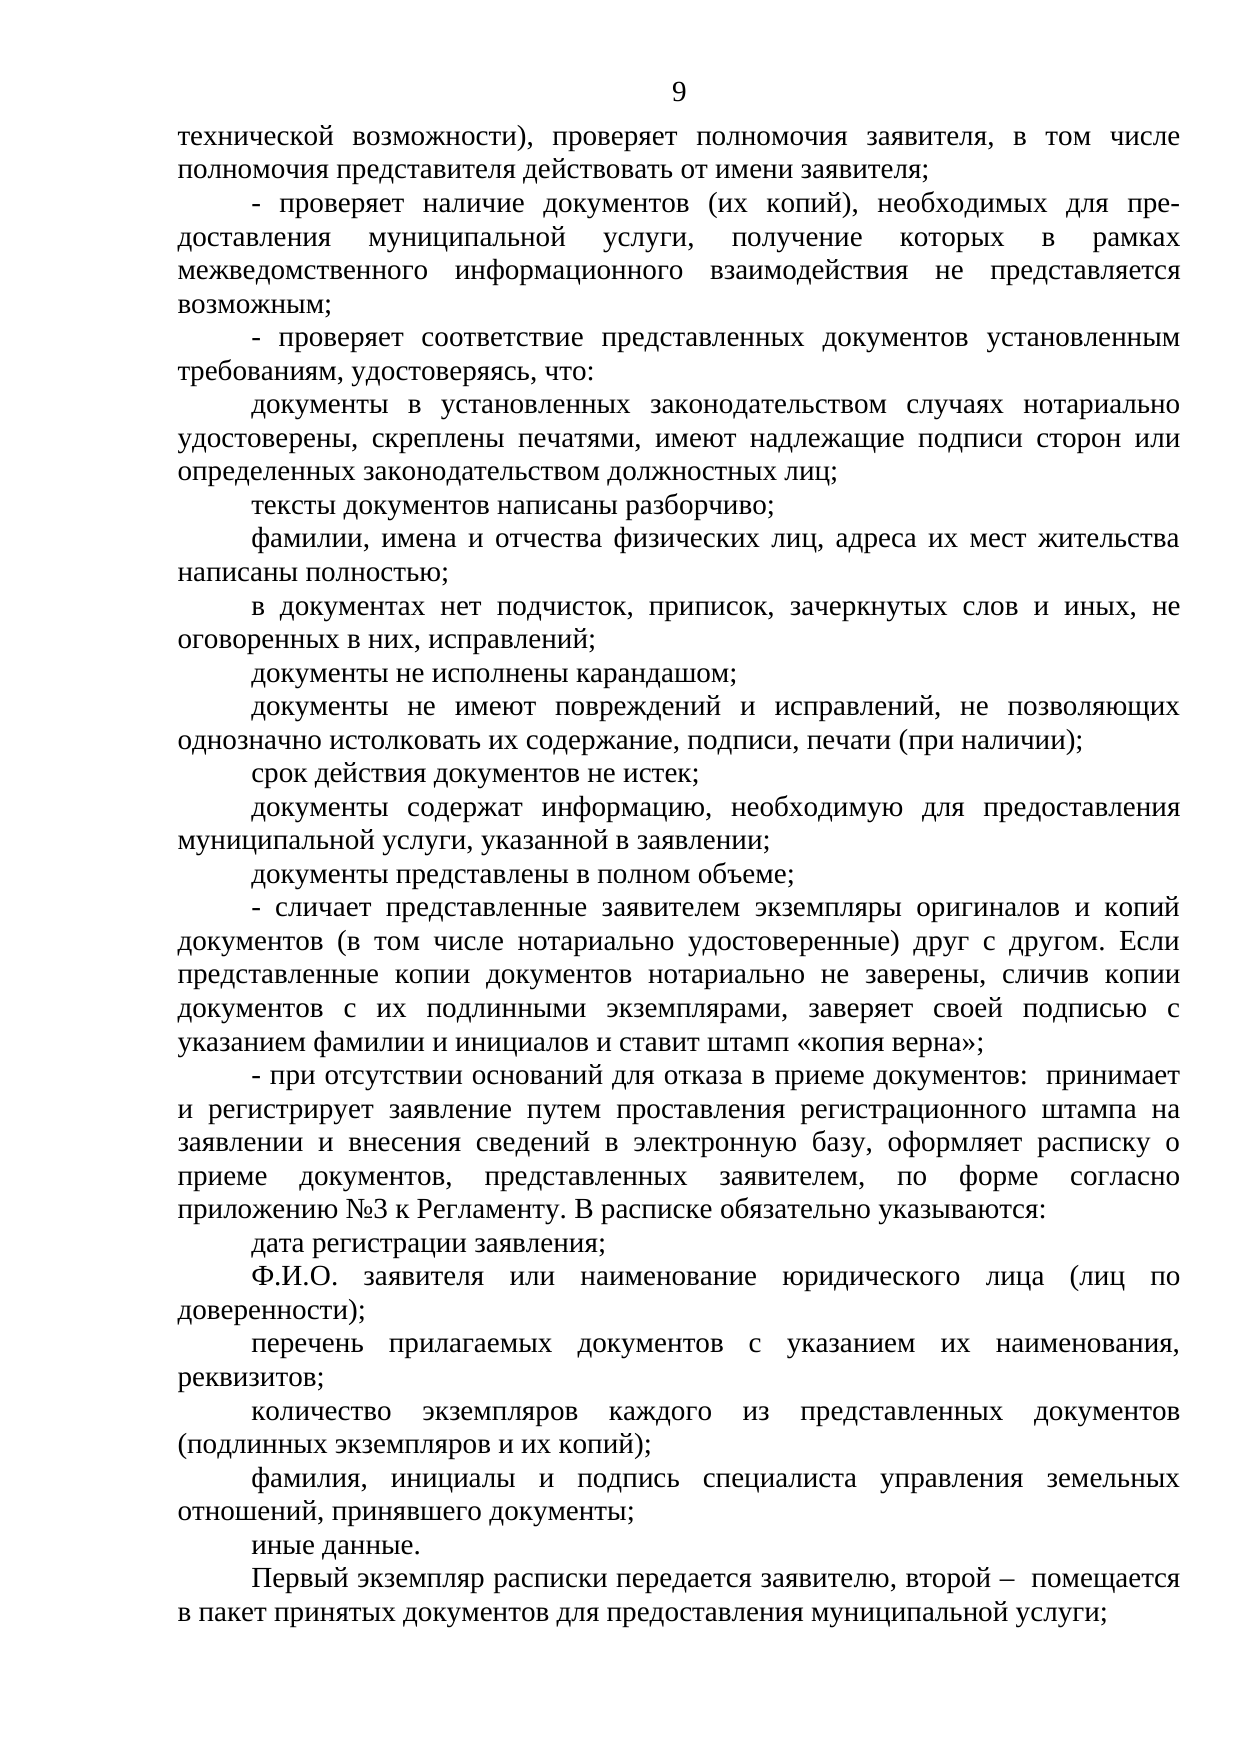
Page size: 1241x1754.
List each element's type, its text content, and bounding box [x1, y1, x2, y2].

text фамилии, имена и отчества физических лиц, адреса их мест жительства написаны полностью; [177, 521, 1181, 588]
text документы представлены в полном объеме; [177, 856, 1181, 889]
text тексты документов написаны разборчиво; [177, 487, 1181, 521]
text перечень прилагаемых документов с указанием их наименования, реквизитов; [177, 1326, 1181, 1393]
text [177, 118, 1181, 185]
text - проверяет наличие документов (их копий), необходимых для пре-доставления муниципальной услуги, получение которых в рамках межведомственного информационного взаимодействия не представляется возможным; [177, 185, 1181, 319]
text количество экземпляров каждого из представленных документов (подлинных экземпляров и их копий); [177, 1393, 1181, 1460]
text Ф.И.О. заявителя или наименование юридического лица (лиц по доверенности); [177, 1258, 1181, 1326]
text дата регистрации заявления; [177, 1225, 1181, 1258]
text документы содержат информацию, необходимую для предоставления муниципальной услуги, указанной в заявлении; [177, 789, 1181, 856]
text срок действия документов не истек; [177, 755, 1181, 789]
text иные данные. [177, 1527, 1181, 1560]
text Первый экземпляр расписки передается заявителю, второй – помещается в пакет принятых документов для предоставления муниципальной услуги; [177, 1560, 1181, 1627]
text - сличает представленные заявителем экземпляры оригиналов и копий документов (в том числе нотариально удостоверенные) друг с другом. Если представленные копии документов нотариально не заверены, сличив копии документов с их подлинными экземплярами, заверяет своей подписью с указанием фамилии и инициалов и ставит штамп «копия верна»; [177, 889, 1181, 1057]
text в документах нет подчисток, приписок, зачеркнутых слов и иных, не оговоренных в них, исправлений; [177, 588, 1181, 655]
text документы не имеют повреждений и исправлений, не позволяющих однозначно истолковать их содержание, подписи, печати (при наличии); [177, 688, 1181, 755]
text документы в установленных законодательством случаях нотариально удостоверены, скреплены печатями, имеют надлежащие подписи сторон или определенных законодательством должностных лиц; [177, 386, 1181, 487]
text документы не исполнены карандашом; [177, 655, 1181, 688]
text - проверяет соответствие представленных документов установленным требованиям, удостоверяясь, что: [177, 319, 1181, 386]
text фамилия, инициалы и подпись специалиста управления земельных отношений, принявшего документы; [177, 1460, 1181, 1527]
text - при отсутствии оснований для отказа в приеме документов: принимает и регистрирует заявление путем проставления регистрационного штампа на заявлении и внесения сведений в электронную базу, оформляет расписку о приеме документов, представленных заявителем, по форме согласно приложению №3 к Регламенту. В расписке обязательно указываются: [177, 1057, 1181, 1225]
